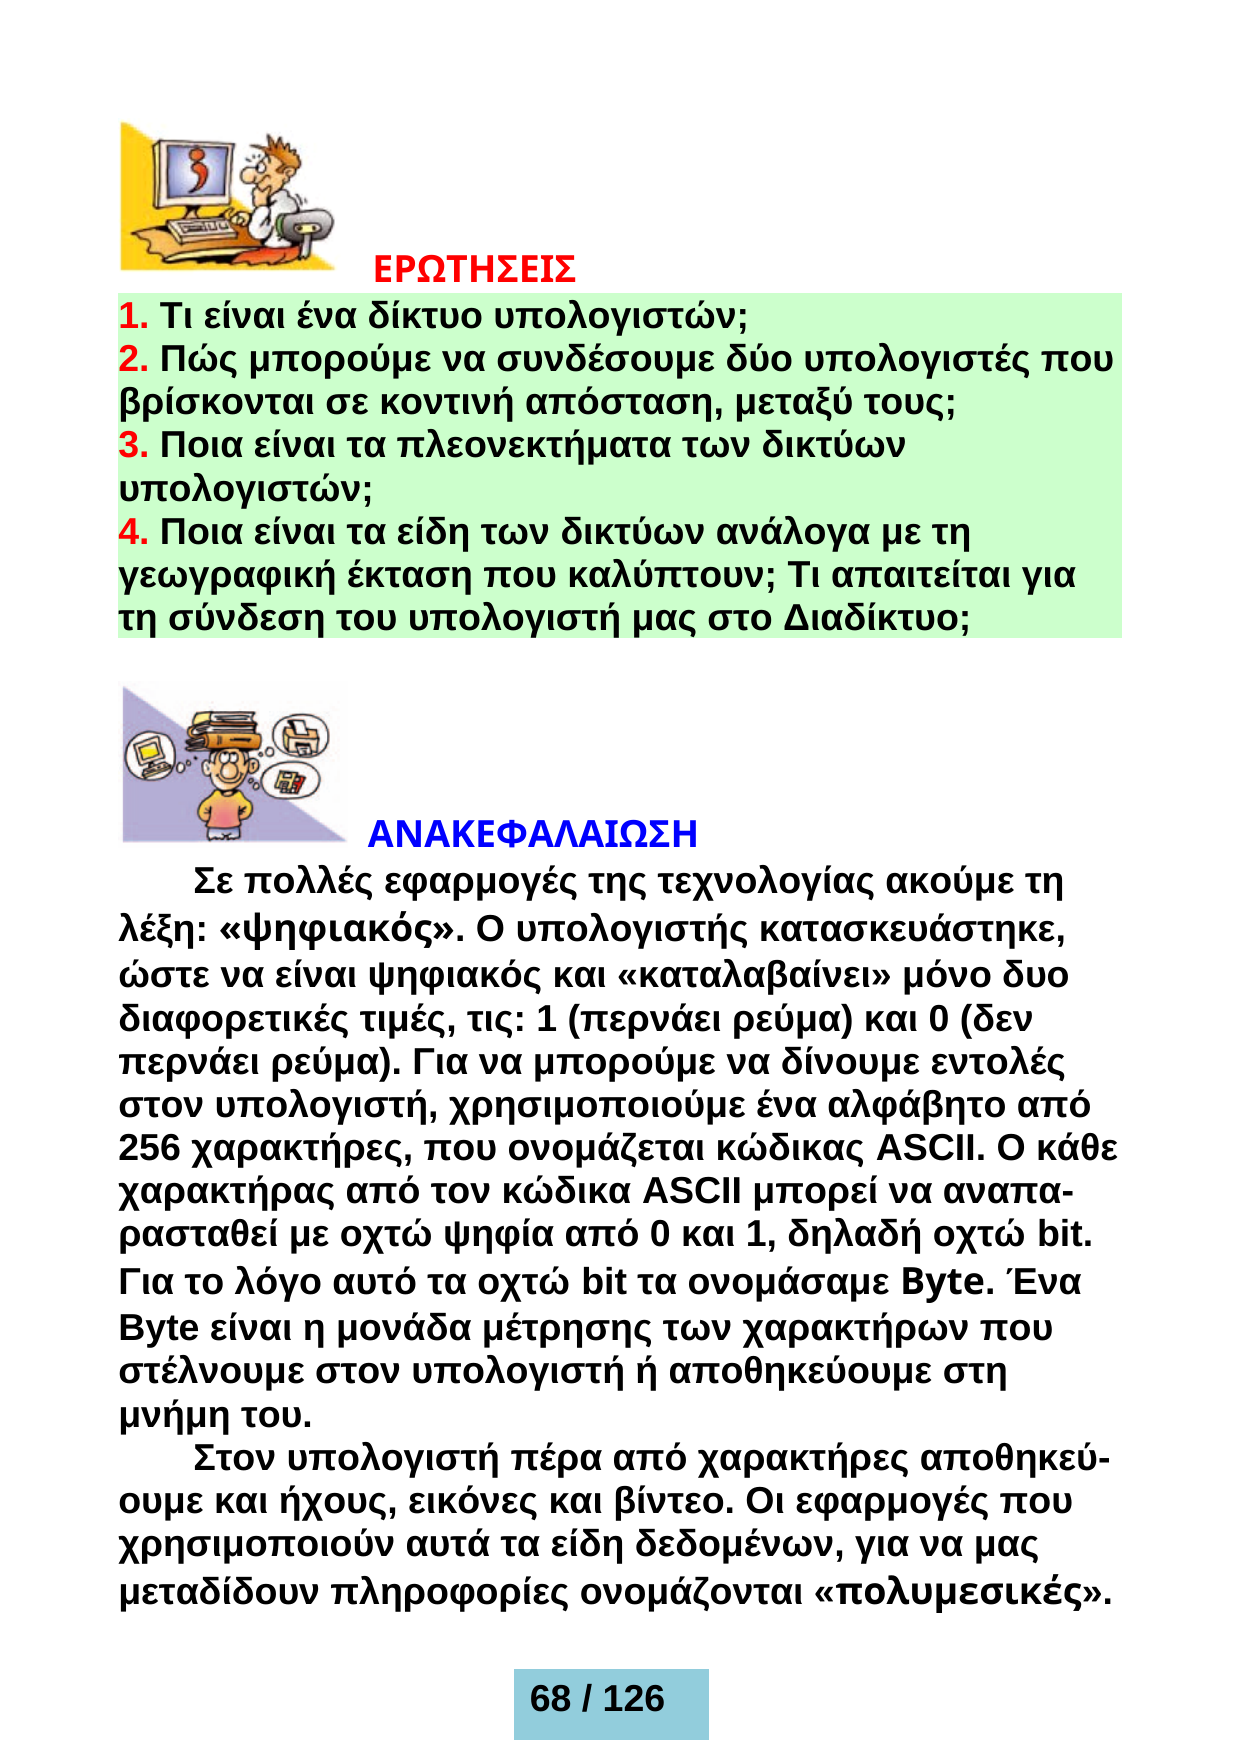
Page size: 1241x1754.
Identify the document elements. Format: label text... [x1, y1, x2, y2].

text 3. Ποια είναι τα πλεονεκτήματα των δικτύων υπολογιστών; [118, 423, 1122, 509]
text ΑΝΑΚΕΦΑΛΑΙΩΣΗ [118, 681, 1122, 858]
picture [118, 118, 341, 283]
text 2. Πώς μπορούμε να συνδέσουμε δύο υπολογιστές που βρίσκονται σε κοντινή απόσταση, μεταξύ τους; [118, 336, 1122, 423]
text Σε πολλές εφαρμογές της τεχνολογίας ακούμε τη λέξη: «ψηφιακός». Ο υπολογιστής κατασκευάστηκε, ώστε να είναι ψηφιακός και «καταλαβαίνει» μόνο δυο διαφορετικές τιμές, τις: 1 (περνάει ρεύμα) και 0 (δεν περνάει ρεύμα). Για να μπορούμε να δίνουμε εντολές στον υπολογιστή, χρησιμοποιούμε ένα αλφάβητο από 256 χαρακτήρες, που ονομάζεται κώδικας ASCII. Ο κάθε χαρακτήρας από τον κώδικα ASCII μπορεί να αναπα- [118, 858, 1122, 1211]
text 1. Τι είναι ένα δίκτυο υπολογιστών; [118, 293, 1122, 336]
text 4. Ποια είναι τα είδη των δικτύων ανάλογα με τη γεωγραφική έκταση που καλύπτουν; Τι απαιτείται για τη σύνδεση του υπολογιστή μας στο Διαδίκτυο; [118, 509, 1122, 638]
text ΕΡΩΤΗΣΕΙΣ [118, 118, 1122, 293]
text ρασταθεί με οχτώ ψηφία από 0 και 1, δηλαδή οχτώ bit. Για το λόγο αυτό τα οχτώ bit τα ονομάσαμε Byte. Ένα Byte είναι η μονάδα μέτρησης των χαρακτήρων που στέλνουμε στον υπολογιστή ή αποθηκεύουμε στη μνήμη του. [118, 1211, 1122, 1435]
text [118, 1435, 1122, 1615]
